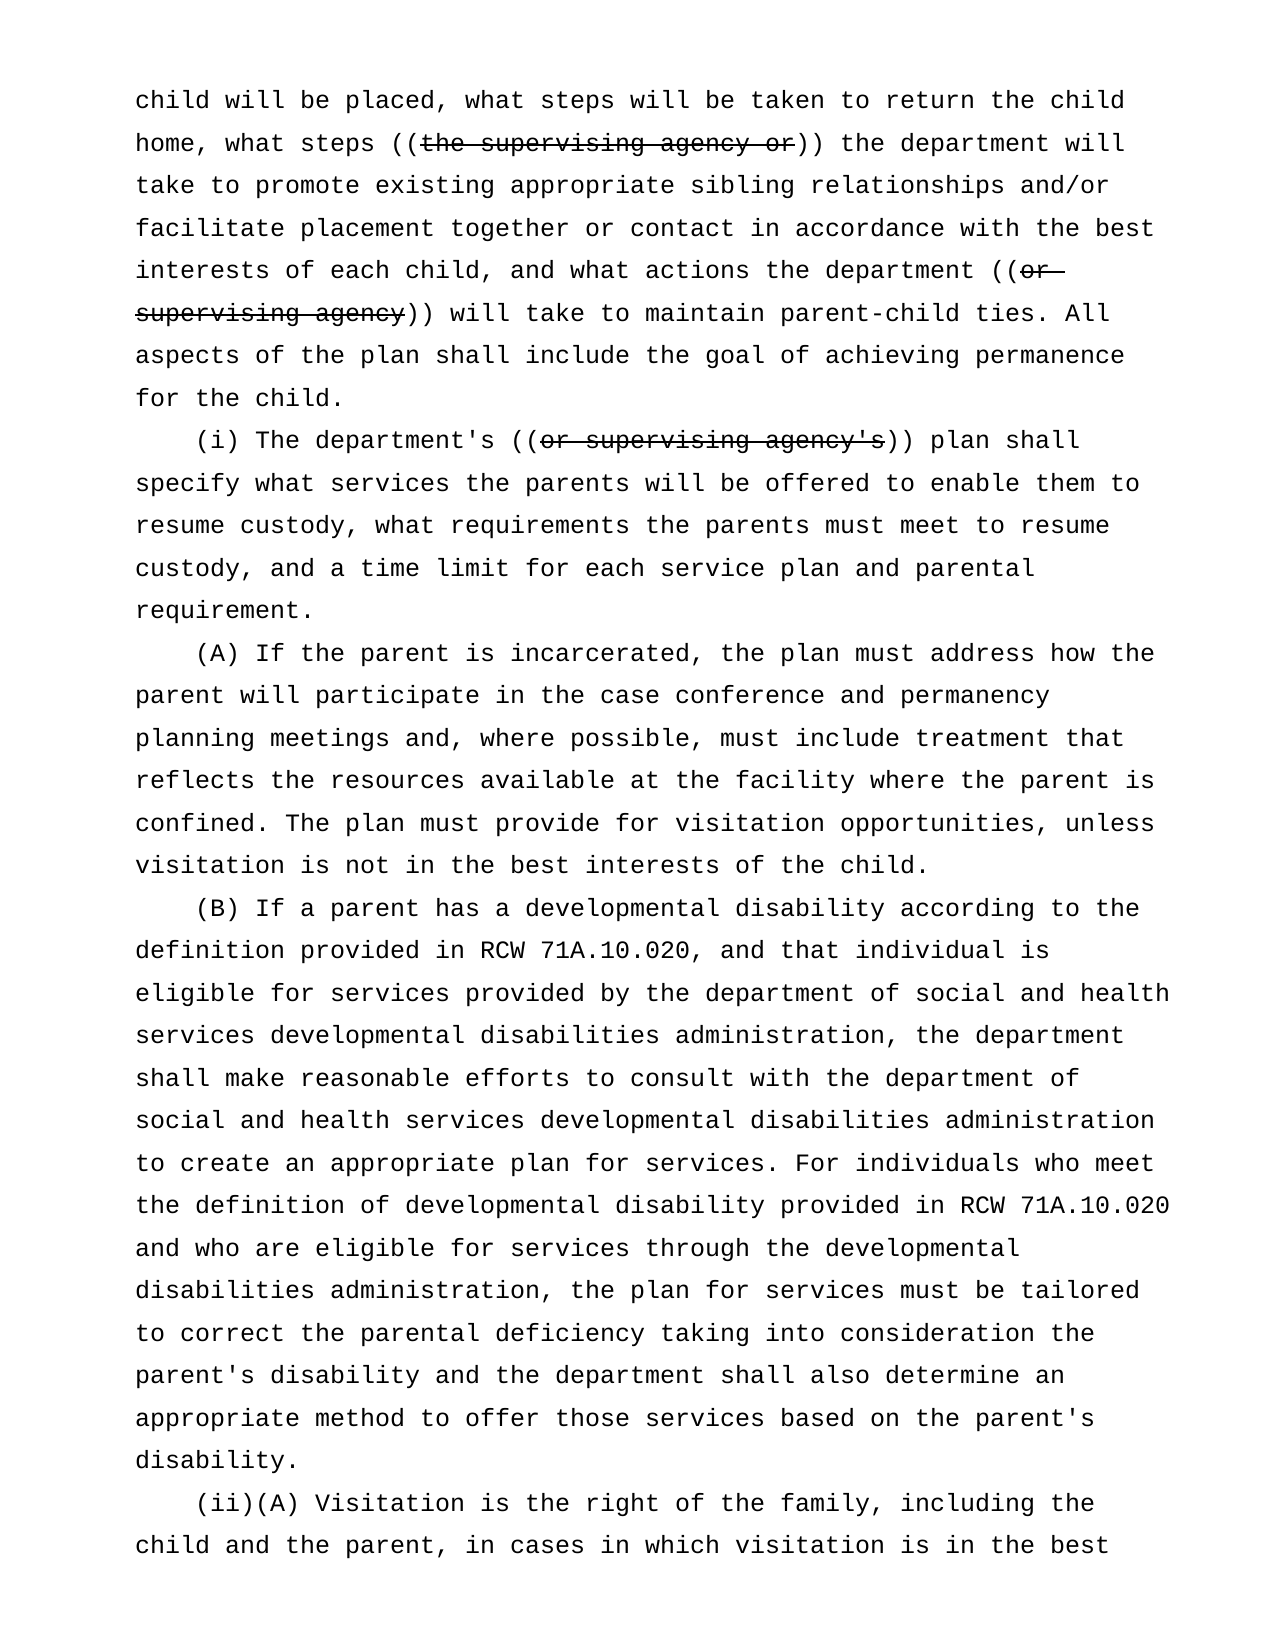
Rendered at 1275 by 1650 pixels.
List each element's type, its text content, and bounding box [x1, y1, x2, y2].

text (B) If a parent has a developmental disability according to the definition provided in RCW 71A.10.020, and that individual is eligible for services provided by the department of social and health services developmental disabilities administration, the department shall make reasonable efforts to consult with the department of social and health services developmental disabilities administration to create an appropriate plan for services. For individuals who meet the definition of developmental disability provided in RCW 71A.10.020 and who are eligible for services through the developmental disabilities administration, the plan for services must be tailored to correct the parental deficiency taking into consideration the parent's disability and the department shall also determine an appropriate method to offer those services based on the parent's disability. [135, 882, 1170, 1477]
text (A) If the parent is incarcerated, the plan must address how the parent will participate in the case conference and permanency planning meetings and, where possible, must include treatment that reflects the resources available at the facility where the parent is confined. The plan must provide for visitation opportunities, unless visitation is not in the best interests of the child. [135, 627, 1170, 882]
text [135, 75, 1170, 415]
text (i) The department's ((or supervising agency's)) plan shall specify what services the parents will be offered to enable them to resume custody, what requirements the parents must meet to resume custody, and a time limit for each service plan and parental requirement. [135, 415, 1170, 627]
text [135, 1477, 1170, 1562]
